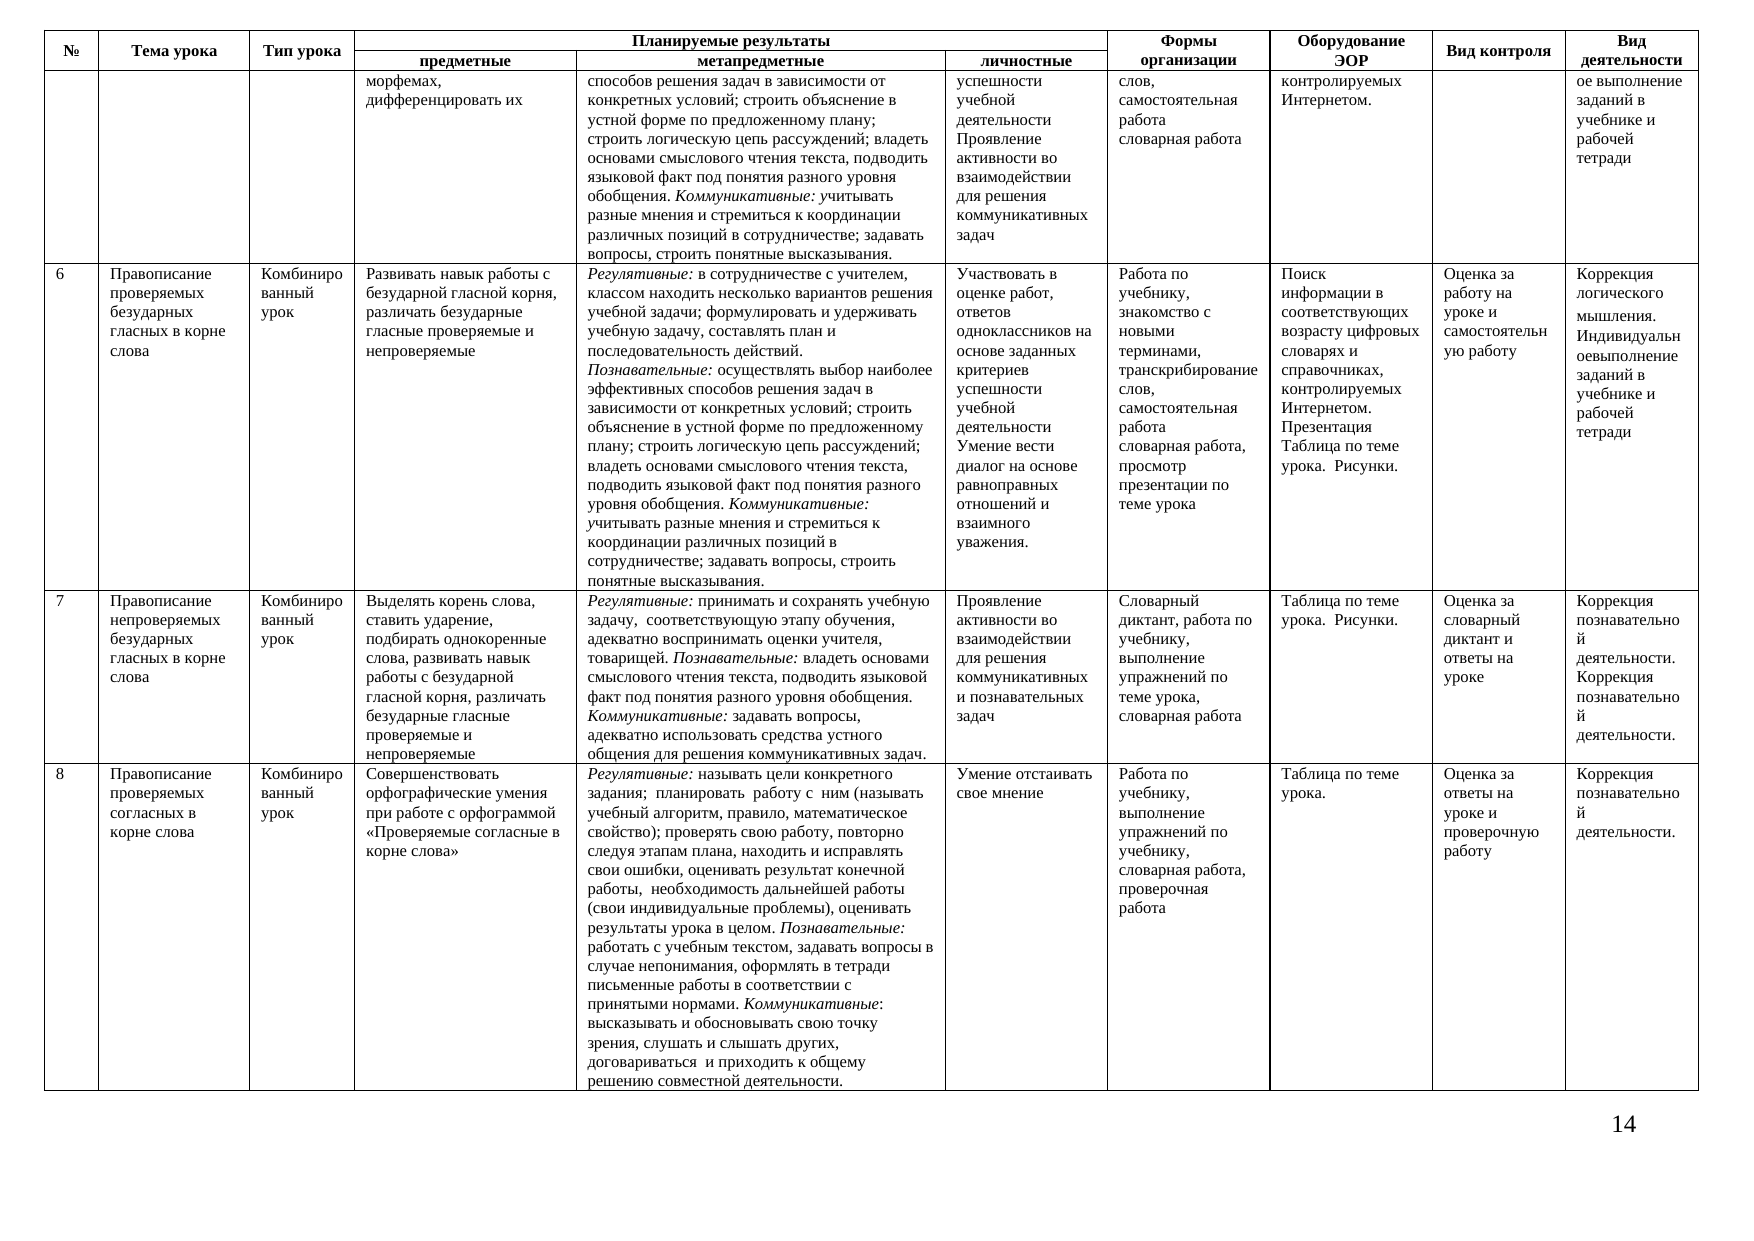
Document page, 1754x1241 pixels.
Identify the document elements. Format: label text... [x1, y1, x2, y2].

table_cell метапредметные [577, 51, 945, 70]
table_header № [45, 31, 98, 70]
table_header Тема урока [99, 31, 249, 70]
table_cell Комбинированный урок [250, 264, 354, 589]
table_header Планируемые результаты [355, 31, 1107, 50]
table_cell Оценка за работу на уроке и самостоятельную работу [1433, 264, 1565, 589]
table_header Формы организации учебно-познавательной деятельности [1108, 31, 1269, 70]
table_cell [1566, 71, 1698, 263]
table_cell Правописание непроверяемых безударных гласных в корне слова [99, 591, 249, 763]
table_cell Оценка за словарный диктант и ответы на уроке [1433, 591, 1565, 763]
table_cell Таблица по теме урока. Рисунки. [1271, 591, 1432, 763]
table_cell Оценка за ответы на уроке и проверочную работу [1433, 764, 1565, 1090]
table_cell 8 [45, 764, 98, 1090]
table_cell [1271, 71, 1432, 263]
table_cell Регулятивные: принимать и сохранять учебную задачу, соответствующую этапу обучения, адекватно воспринимать оценки учителя, товарищей. Познавательные: владеть основами смыслового чтения текста, подводить языковой факт под понятия разного уровня обобщения. Коммуникативные: задавать вопросы, адекватно использовать средства устного общения для решения коммуникативных задач. [577, 591, 945, 763]
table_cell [1108, 71, 1269, 263]
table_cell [577, 71, 945, 263]
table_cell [1271, 764, 1432, 1090]
table_cell личностные [946, 51, 1107, 70]
table_header Вид контроля [1433, 31, 1565, 70]
table_cell Комбинированный урок [250, 591, 354, 763]
table_cell Коррекция познавательной деятельности. Коррекция познавательной деятельности. [1566, 591, 1698, 763]
table_cell Совершенствовать орфографические умения при работе с орфограммой «Проверяемые согласные в корне слова» [355, 764, 576, 1090]
table_cell Проявление активности во взаимодействии для решения коммуникативных и познавательных задач [946, 591, 1107, 763]
table_cell Коррекция познавательной деятельности. [1566, 764, 1698, 1090]
table_cell Развивать навык работы с безударной гласной корня, различать безударные гласные проверяемые и непроверяемые [355, 264, 576, 589]
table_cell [250, 764, 354, 1090]
table_cell Работа по учебнику, знакомство с новыми терминами, транскрибирование слов, самостоятельная работа словарная работа, просмотр презентации по теме урока [1108, 264, 1269, 589]
table_cell 7 [45, 591, 98, 763]
table_cell Словарный диктант, работа по учебнику, выполнение упражнений по теме урока, словарная работа [1108, 591, 1269, 763]
table_cell Коррекция логического мышления. Индивидуальноевыполнение заданий в учебнике и рабочей тетради [1566, 264, 1698, 589]
table_header Тип урока [250, 31, 354, 70]
table_cell Умение отстаивать свое мнение [946, 764, 1107, 1090]
table_header Оборудование ЭОР [1271, 31, 1432, 70]
table_cell Правописание проверяемых согласных в корне слова [99, 764, 249, 1090]
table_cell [1433, 71, 1565, 263]
table_cell Работа по учебнику, выполнение упражнений по учебнику, словарная работа, проверочная работа [1108, 764, 1269, 1090]
table_cell Поиск информации в соответствующих возрасту цифровых словарях и справочниках, контролируемых Интернетом. Презентация Таблица по теме урока. Рисунки. [1271, 264, 1432, 589]
table_cell Выделять корень слова, ставить ударение, подбирать однокоренные слова, развивать навык работы с безударной гласной корня, различать безударные гласные проверяемые и непроверяемые [355, 591, 576, 763]
table_cell 5 [45, 71, 98, 263]
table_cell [946, 71, 1107, 263]
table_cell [99, 71, 249, 263]
table_cell предметные [355, 51, 576, 70]
table_cell Правописание проверяемых безударных гласных в корне слова [99, 264, 249, 589]
table_cell Регулятивные: называть цели конкретного задания; планировать работу c ним (называть учебный алгоритм, правило, математическое свойство); проверять свою работу, повторно следуя этапам плана, находить и исправлять свои ошибки, оценивать результат конечной работы, необходимость дальнейшей работы (свои индивидуальные проблемы), оценивать результаты урока в целом. Познавательные: работать с учебным текстом, задавать вопросы в случае непонимания, оформлять в тетради письменные работы в соответствии с принятыми нормами. Коммуникативные: высказывать и обосновывать свою точку зрения, слушать и слышать других, договариваться и приходить к общему решению совместной деятельности. [577, 764, 945, 1090]
table_header Вид деятельности (дети с ОВЗ) [1566, 31, 1698, 70]
table_cell 6 [45, 264, 98, 589]
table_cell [355, 71, 576, 263]
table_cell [250, 71, 354, 263]
